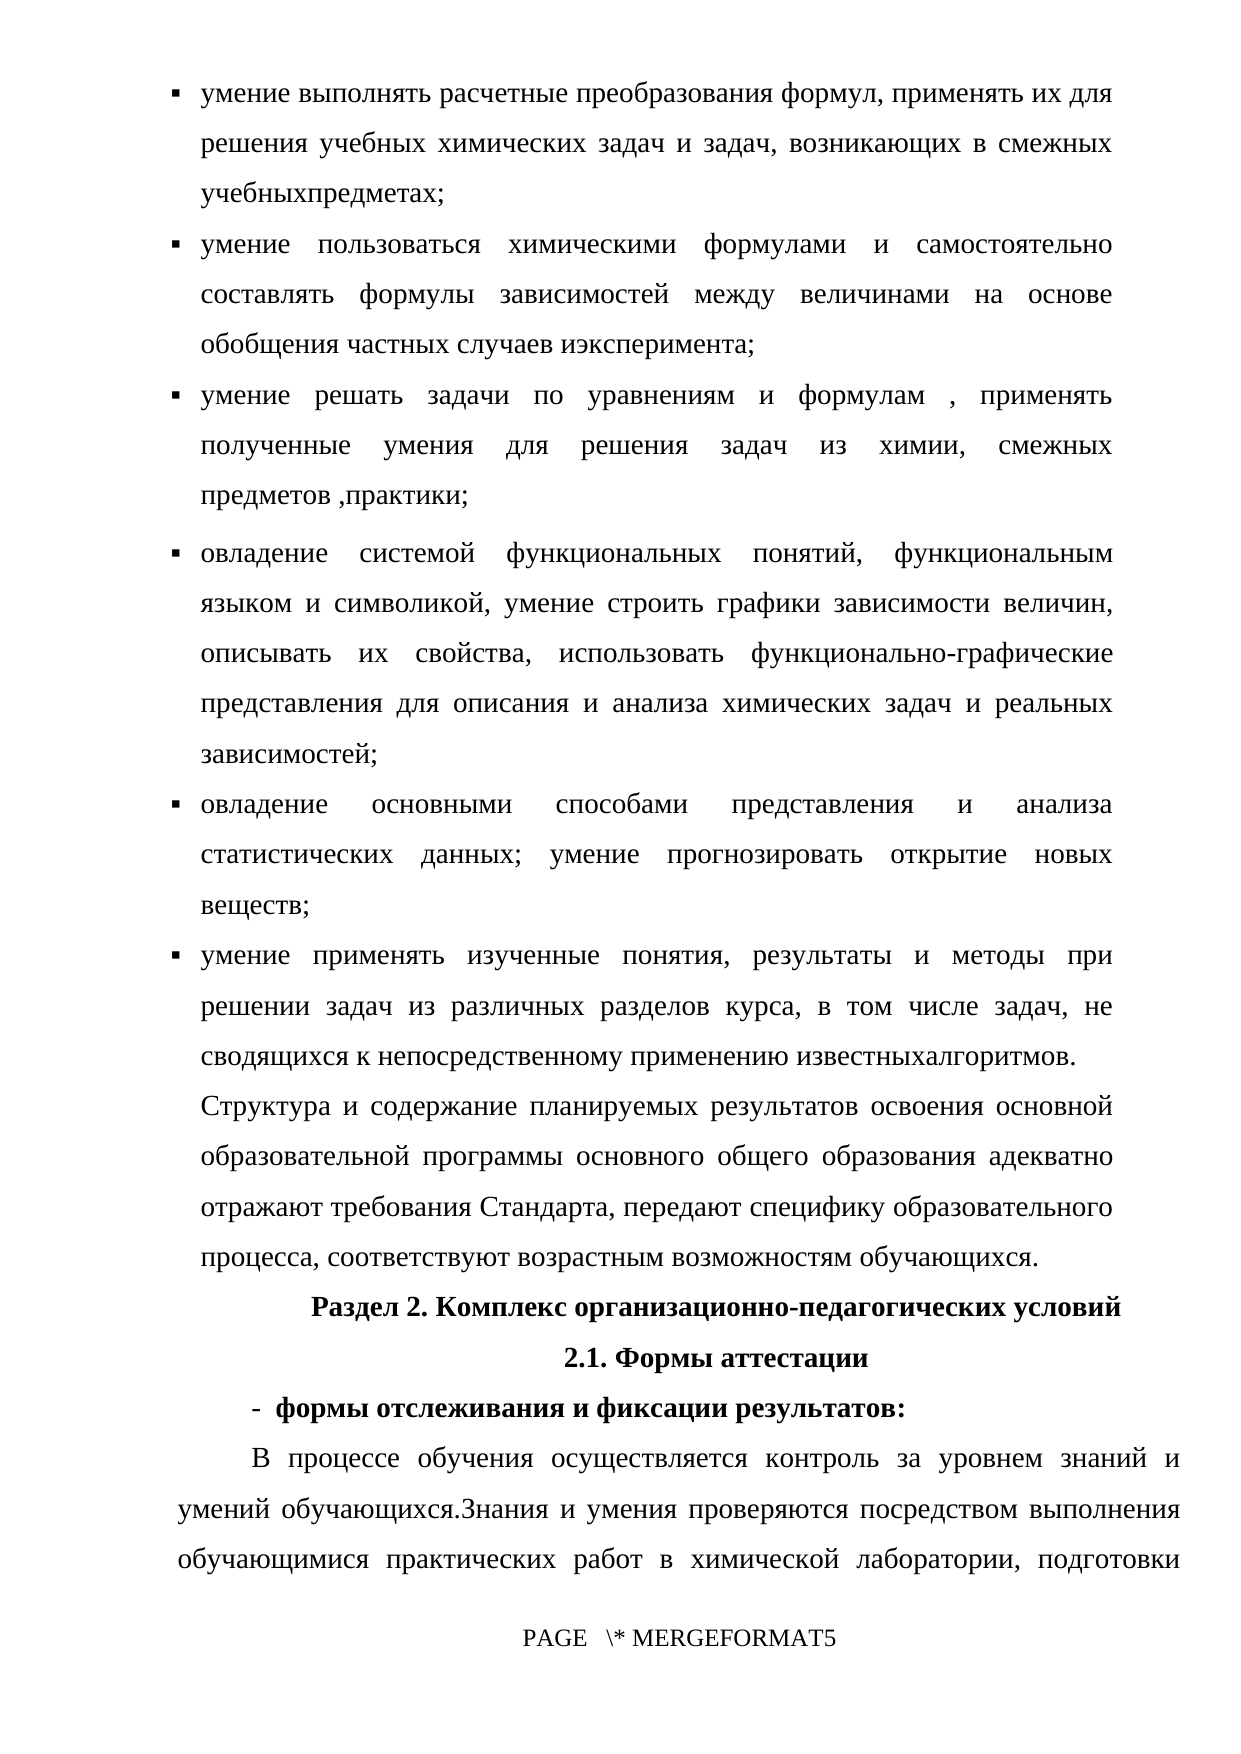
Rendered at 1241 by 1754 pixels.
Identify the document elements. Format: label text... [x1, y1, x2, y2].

list умение применять изученные понятия, результаты и методы при решении задач из различных разделов курса, в том числе задач, не сводящихся к непосредственному применению известныхалгоритмов. [170, 937, 1114, 1071]
text - формы отслеживания и фиксации результатов: [177, 1390, 1181, 1424]
list умение выполнять расчетные преобразования формул, применять их для решения учебных химических задач и задач, возникающих в смежных учебныхпредметах; [170, 75, 1113, 209]
list овладение основными способами представления и анализа статистических данных; умение прогнозировать открытие новых веществ; [170, 786, 1113, 921]
list овладение системой функциональных понятий, функциональным языком и символикой, умение строить графики зависимости величин, описывать их свойства, использовать функционально-графические представления для описания и анализа химических задач и реальных зависимостей; [170, 535, 1114, 769]
text Раздел 2. Комплекс организационно-педагогических условий [177, 1289, 1181, 1323]
text Структура и содержание планируемых результатов освоения основной образовательной программы основного общего образования адекватно отражают требования Стандарта, передают специфику образовательного процесса, соответствуют возрастным возможностям обучающихся. [200, 1088, 1114, 1273]
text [177, 1440, 1181, 1574]
list умение пользоваться химическими формулами и самостоятельно составлять формулы зависимостей между величинами на основе обобщения частных случаев иэксперимента; [170, 226, 1113, 360]
list умение решать задачи по уравнениям и формулам , применять полученные умения для решения задач из химии, смежных предметов ,практики; [170, 377, 1113, 511]
text 2.1. Формы аттестации [177, 1340, 1181, 1373]
